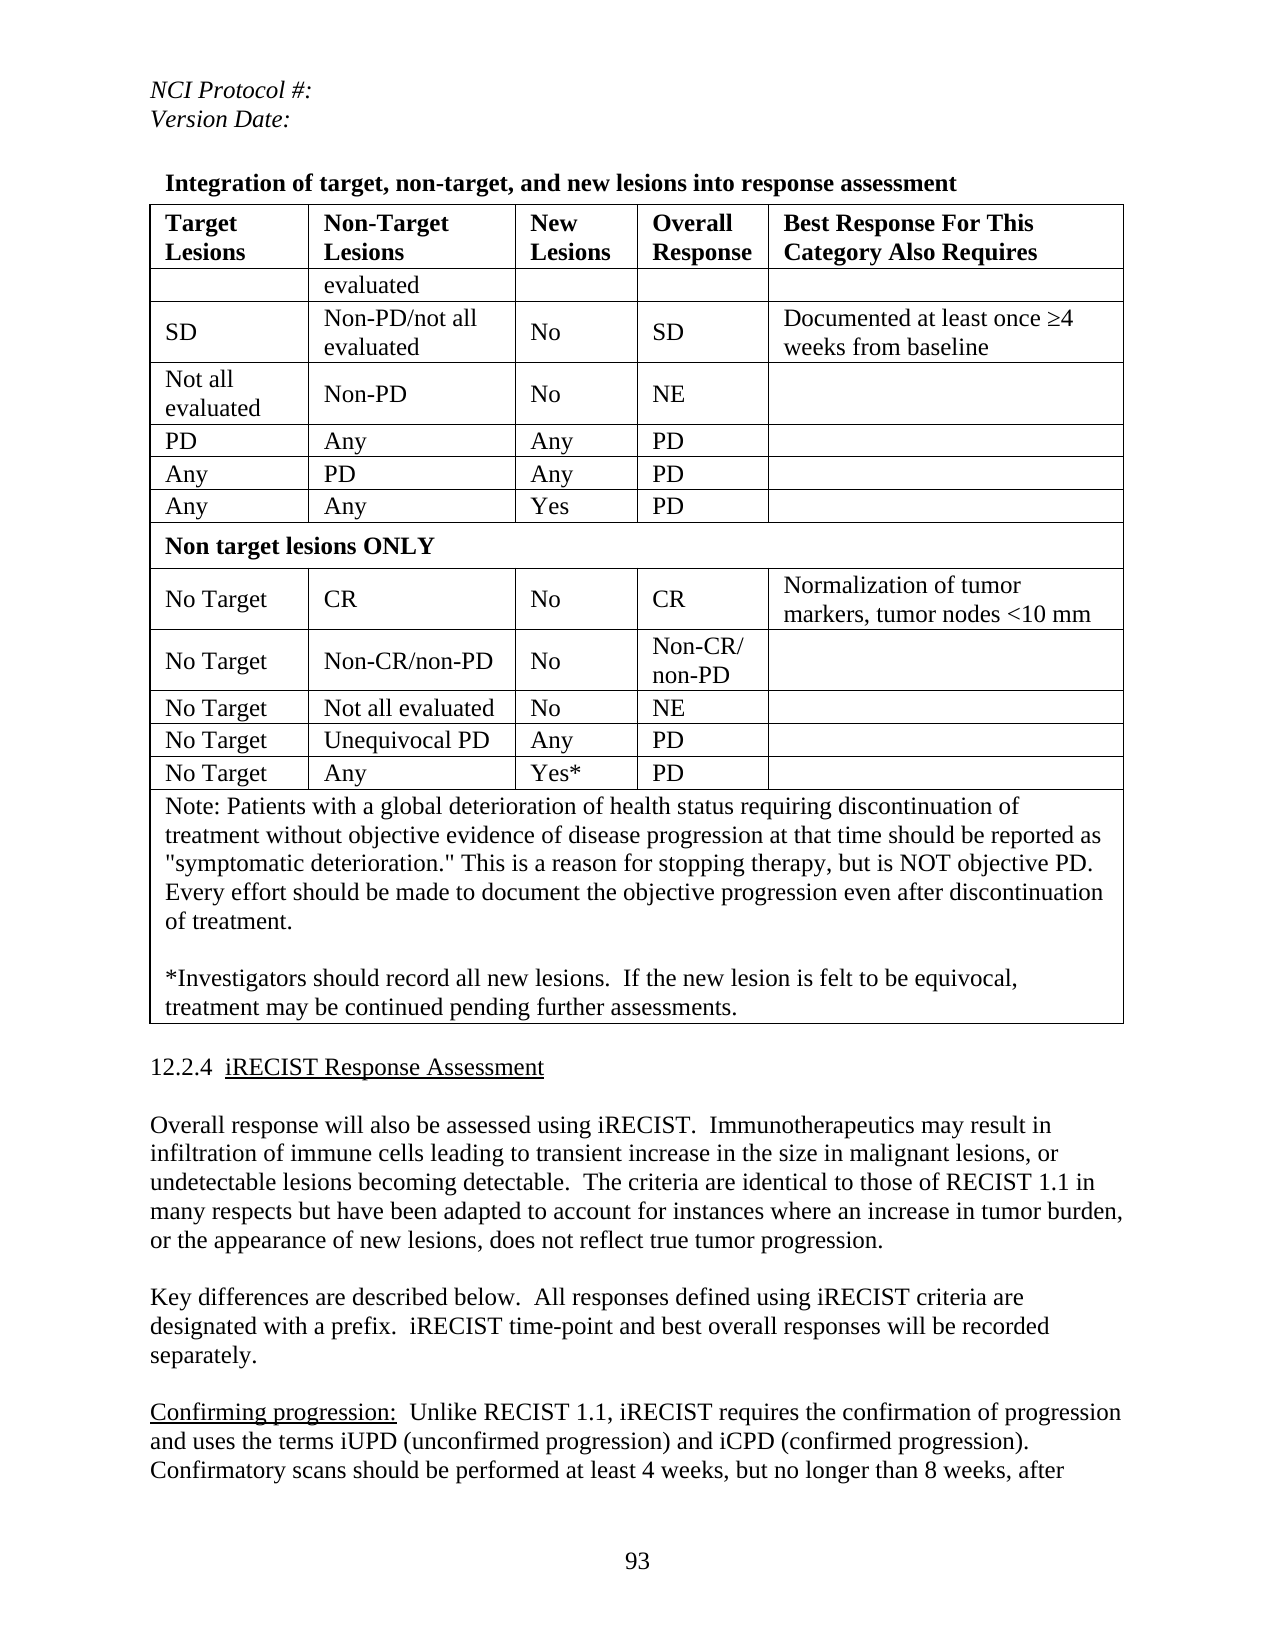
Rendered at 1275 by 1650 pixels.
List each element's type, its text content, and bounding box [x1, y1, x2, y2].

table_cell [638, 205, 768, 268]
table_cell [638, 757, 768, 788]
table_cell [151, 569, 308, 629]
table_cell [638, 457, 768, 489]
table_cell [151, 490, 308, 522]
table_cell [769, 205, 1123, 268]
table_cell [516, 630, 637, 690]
text Overall response will also be assessed using iRECIST. Immunotherapeutics may result in infiltration of immune cells leading to transient increase in the size in malignant lesions, or undetectable lesions becoming detectable. The criteria are identical to those of RECIST 1.1 in many respects but have been adapted to account for instances where an increase in tumor burden, or the appearance of new lesions, does not reflect true tumor progression. [150, 1110, 1125, 1253]
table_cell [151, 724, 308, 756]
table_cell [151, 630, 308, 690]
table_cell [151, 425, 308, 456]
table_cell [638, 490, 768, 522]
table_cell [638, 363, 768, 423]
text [150, 1397, 1125, 1483]
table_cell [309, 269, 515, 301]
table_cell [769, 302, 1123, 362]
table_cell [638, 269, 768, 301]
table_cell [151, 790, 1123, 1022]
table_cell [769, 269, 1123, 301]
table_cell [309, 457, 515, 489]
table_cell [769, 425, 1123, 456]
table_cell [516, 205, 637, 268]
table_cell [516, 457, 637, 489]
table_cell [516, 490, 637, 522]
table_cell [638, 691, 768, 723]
subtitle iRECIST Response Assessment [150, 1052, 1125, 1081]
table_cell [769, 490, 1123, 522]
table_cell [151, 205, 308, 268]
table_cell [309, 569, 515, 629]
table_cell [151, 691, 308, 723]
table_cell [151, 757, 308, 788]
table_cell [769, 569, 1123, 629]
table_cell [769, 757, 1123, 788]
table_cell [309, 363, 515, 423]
text Key differences are described below. All responses defined using iRECIST criteria are designated with a prefix. iRECIST time-point and best overall responses will be recorded separately. [150, 1282, 1125, 1368]
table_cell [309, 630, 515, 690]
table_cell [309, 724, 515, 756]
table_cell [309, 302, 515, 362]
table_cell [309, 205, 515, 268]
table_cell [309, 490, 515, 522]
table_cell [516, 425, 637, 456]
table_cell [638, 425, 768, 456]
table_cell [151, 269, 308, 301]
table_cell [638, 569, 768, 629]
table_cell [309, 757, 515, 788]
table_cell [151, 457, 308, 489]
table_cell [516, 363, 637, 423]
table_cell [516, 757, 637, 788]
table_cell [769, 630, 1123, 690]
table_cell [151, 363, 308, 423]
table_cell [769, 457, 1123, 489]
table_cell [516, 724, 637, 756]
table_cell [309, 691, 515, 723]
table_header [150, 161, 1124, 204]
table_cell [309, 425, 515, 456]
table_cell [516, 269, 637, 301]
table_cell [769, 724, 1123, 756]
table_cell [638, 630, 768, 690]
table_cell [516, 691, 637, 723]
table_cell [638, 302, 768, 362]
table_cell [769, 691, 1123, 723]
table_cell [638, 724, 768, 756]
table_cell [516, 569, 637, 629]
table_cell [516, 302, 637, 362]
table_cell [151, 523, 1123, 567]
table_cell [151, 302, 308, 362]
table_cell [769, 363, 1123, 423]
